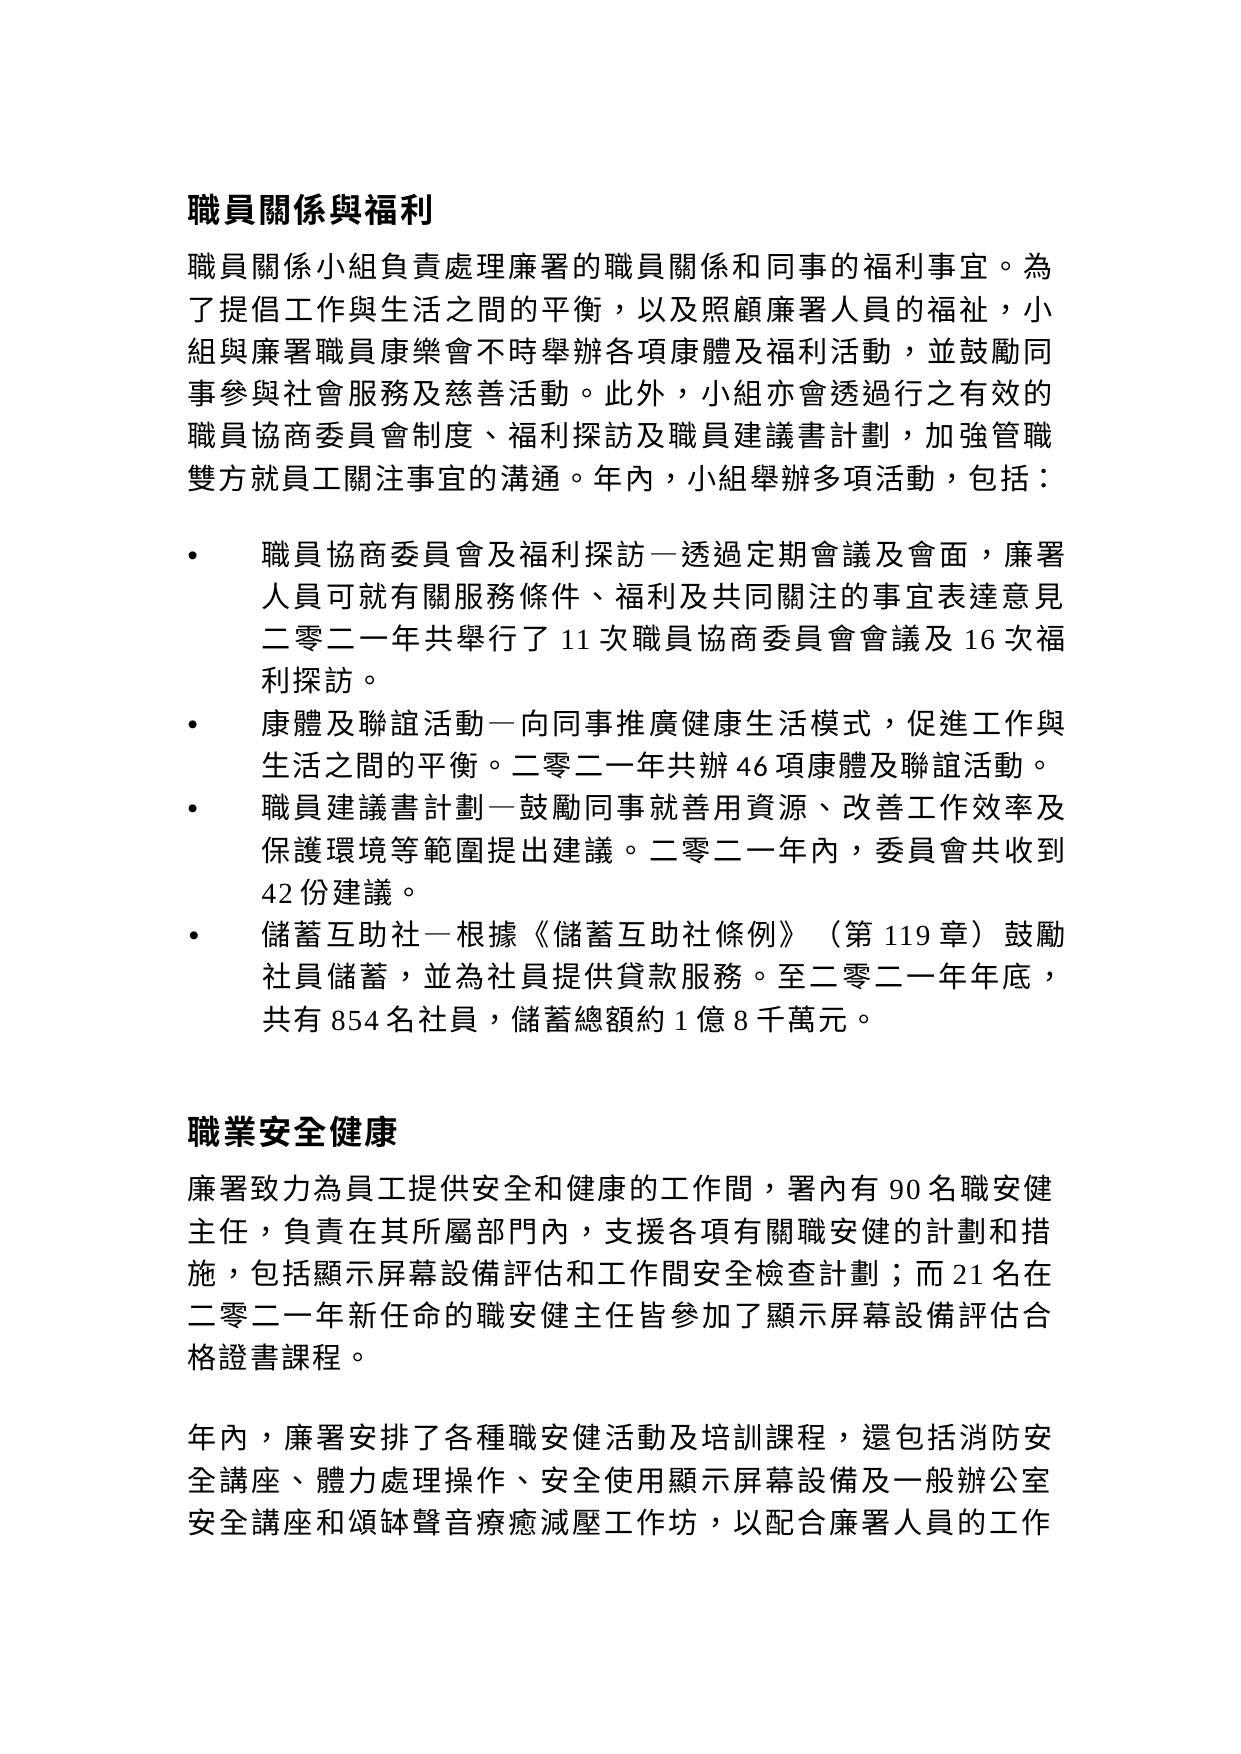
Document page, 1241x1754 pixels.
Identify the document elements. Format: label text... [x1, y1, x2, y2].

list 儲蓄互助社—根據《儲蓄互助社條例》（第119章）鼓勵社員儲蓄，並為社員提供貸款服務。至二零二一年年底，共有854名社員，儲蓄總額約1億8千萬元。 [189, 912, 1066, 1038]
list 職員協商委員會及福利探訪—透過定期會議及會面，廉署人員可就有關服務條件、福利及共同關注的事宜表達意見。二零二一年共舉行了11次職員協商委員會會議及16次福利探訪。 [187, 531, 1066, 700]
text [187, 1415, 1053, 1542]
text 職員關係小組負責處理廉署的職員關係和同事的福利事宜。為了提倡工作與生活之間的平衡，以及照顧廉署人員的福祉，小組與廉署職員康樂會不時舉辦各項康體及福利活動，並鼓勵同事參與社會服務及慈善活動。此外，小組亦會透過行之有效的職員協商委員會制度、福利探訪及職員建議書計劃，加強管職雙方就員工關注事宜的溝通。年內，小組舉辦多項活動，包括： [187, 244, 1053, 497]
list 職員建議書計劃—鼓勵同事就善用資源、改善工作效率及保護環境等範圍提出建議。二零二一年內，委員會共收到42份建議。 [187, 785, 1066, 912]
list 康體及聯誼活動—向同事推廣健康生活模式，促進工作與生活之間的平衡。二零二一年共辦46項康體及聯誼活動。 [187, 700, 1066, 785]
text 職員關係與福利 [187, 183, 1053, 232]
text 職業安全健康 [187, 1106, 1053, 1154]
text 廉署致力為員工提供安全和健康的工作間，署內有90名職安健主任，負責在其所屬部門內，支援各項有關職安健的計劃和措施，包括顯示屏幕設備評估和工作間安全檢查計劃；而21名在二零二一年新任命的職安健主任皆參加了顯示屏幕設備評估合格證書課程。 [187, 1166, 1053, 1377]
